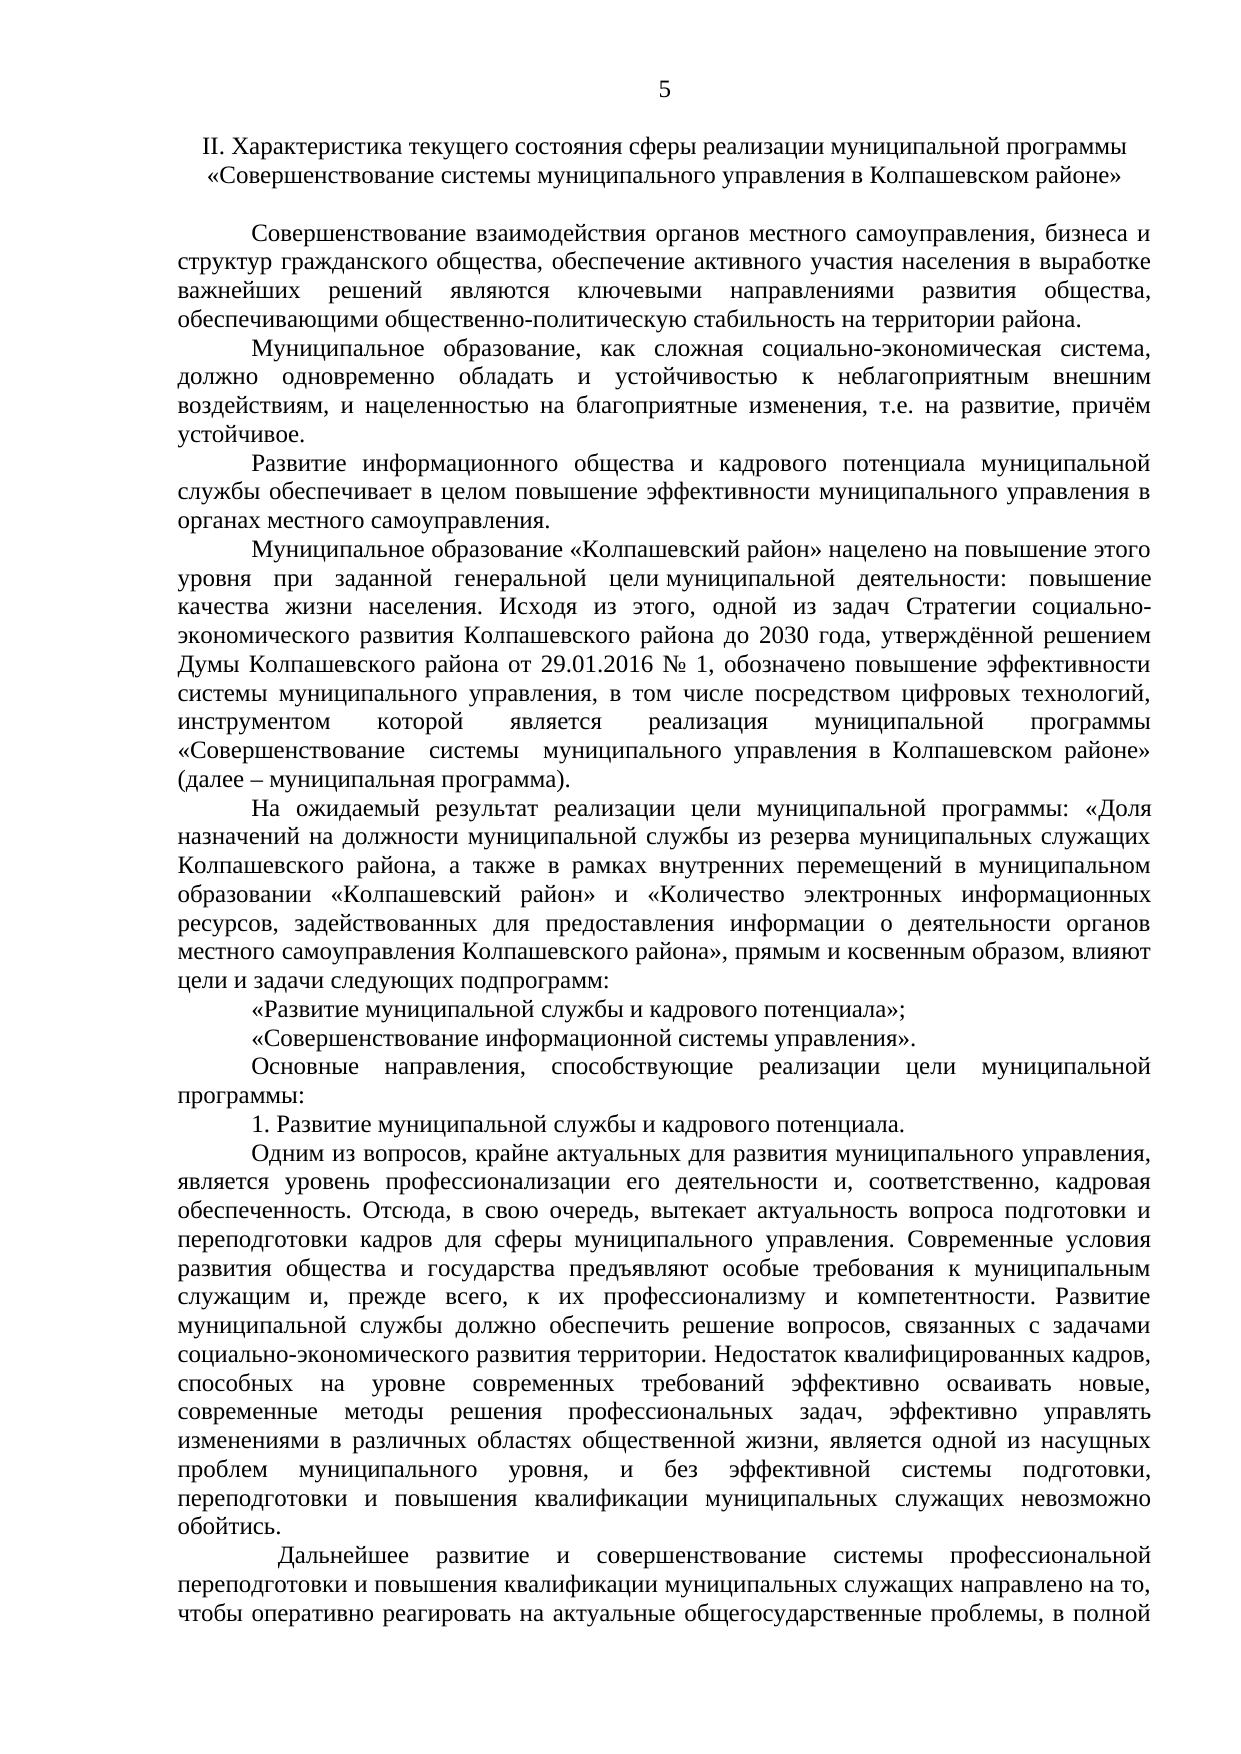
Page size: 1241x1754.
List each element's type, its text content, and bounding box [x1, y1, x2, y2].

text «Совершенствование системы муниципального управления в Колпашевском районе» [177, 160, 1152, 189]
text На ожидаемый результат реализации цели муниципальной программы: «Доля назначений на должности муниципальной службы из резерва муниципальных служащих Колпашевского района, а также в рамках внутренних перемещений в муниципальном образовании «Колпашевский район» и «Количество электронных информационных ресурсов, задействованных для предоставления информации о деятельности органов местного самоуправления Колпашевского района», прямым и косвенным образом, влияют цели и задачи следующих подпрограмм: [177, 793, 1152, 994]
text Основные направления, способствующие реализации цели муниципальной программы: [177, 1051, 1152, 1109]
text Совершенствование взаимодействия органов местного самоуправления, бизнеса и структур гражданского общества, обеспечение активного участия населения в выработке важнейших решений являются ключевыми направлениями развития общества, обеспечивающими общественно-политическую стабильность на территории района. [177, 218, 1152, 333]
text 1. Развитие муниципальной службы и кадрового потенциала. [177, 1109, 1152, 1138]
text II. Характеристика текущего состояния сферы реализации муниципальной программы [177, 131, 1152, 160]
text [177, 1540, 1152, 1626]
text Муниципальное образование «Колпашевский район» нацелено на повышение этого уровня при заданной генеральной цели муниципальной деятельности: повышение качества жизни населения. Исходя из этого, одной из задач Стратегии социально-экономического развития Колпашевского района до 2030 года, утверждённой решением Думы Колпашевского района от 29.01.2016 № 1, обозначено повышение эффективности системы муниципального управления, в том числе посредством цифровых технологий, инструментом которой является реализация муниципальной программы «Совершенствование системы муниципального управления в Колпашевском районе» (далее – муниципальная программа). [177, 534, 1152, 793]
text Муниципальное образование, как сложная социально-экономическая система, должно одновременно обладать и устойчивостью к неблагоприятным внешним воздействиям, и нацеленностью на благоприятные изменения, т.е. на развитие, причём устойчивое. [177, 333, 1152, 448]
text Развитие информационного общества и кадрового потенциала муниципальной службы обеспечивает в целом повышение эффективности муниципального управления в органах местного самоуправления. [177, 448, 1152, 534]
text Одним из вопросов, крайне актуальных для развития муниципального управления, является уровень профессионализации его деятельности и, соответственно, кадровая обеспеченность. Отсюда, в свою очередь, вытекает актуальность вопроса подготовки и переподготовки кадров для сферы муниципального управления. Современные условия развития общества и государства предъявляют особые требования к муниципальным служащим и, прежде всего, к их профессионализму и компетентности. Развитие муниципальной службы должно обеспечить решение вопросов, связанных с задачами социально-экономического развития территории. Недостаток квалифицированных кадров, способных на уровне современных требований эффективно осваивать новые, современные методы решения профессиональных задач, эффективно управлять изменениями в различных областях общественной жизни, является одной из насущных проблем муниципального уровня, и без эффективной системы подготовки, переподготовки и повышения квалификации муниципальных служащих невозможно обойтись. [177, 1138, 1152, 1540]
text «Совершенствование информационной системы управления». [177, 1023, 1152, 1051]
text «Развитие муниципальной службы и кадрового потенциала»; [177, 994, 1152, 1023]
